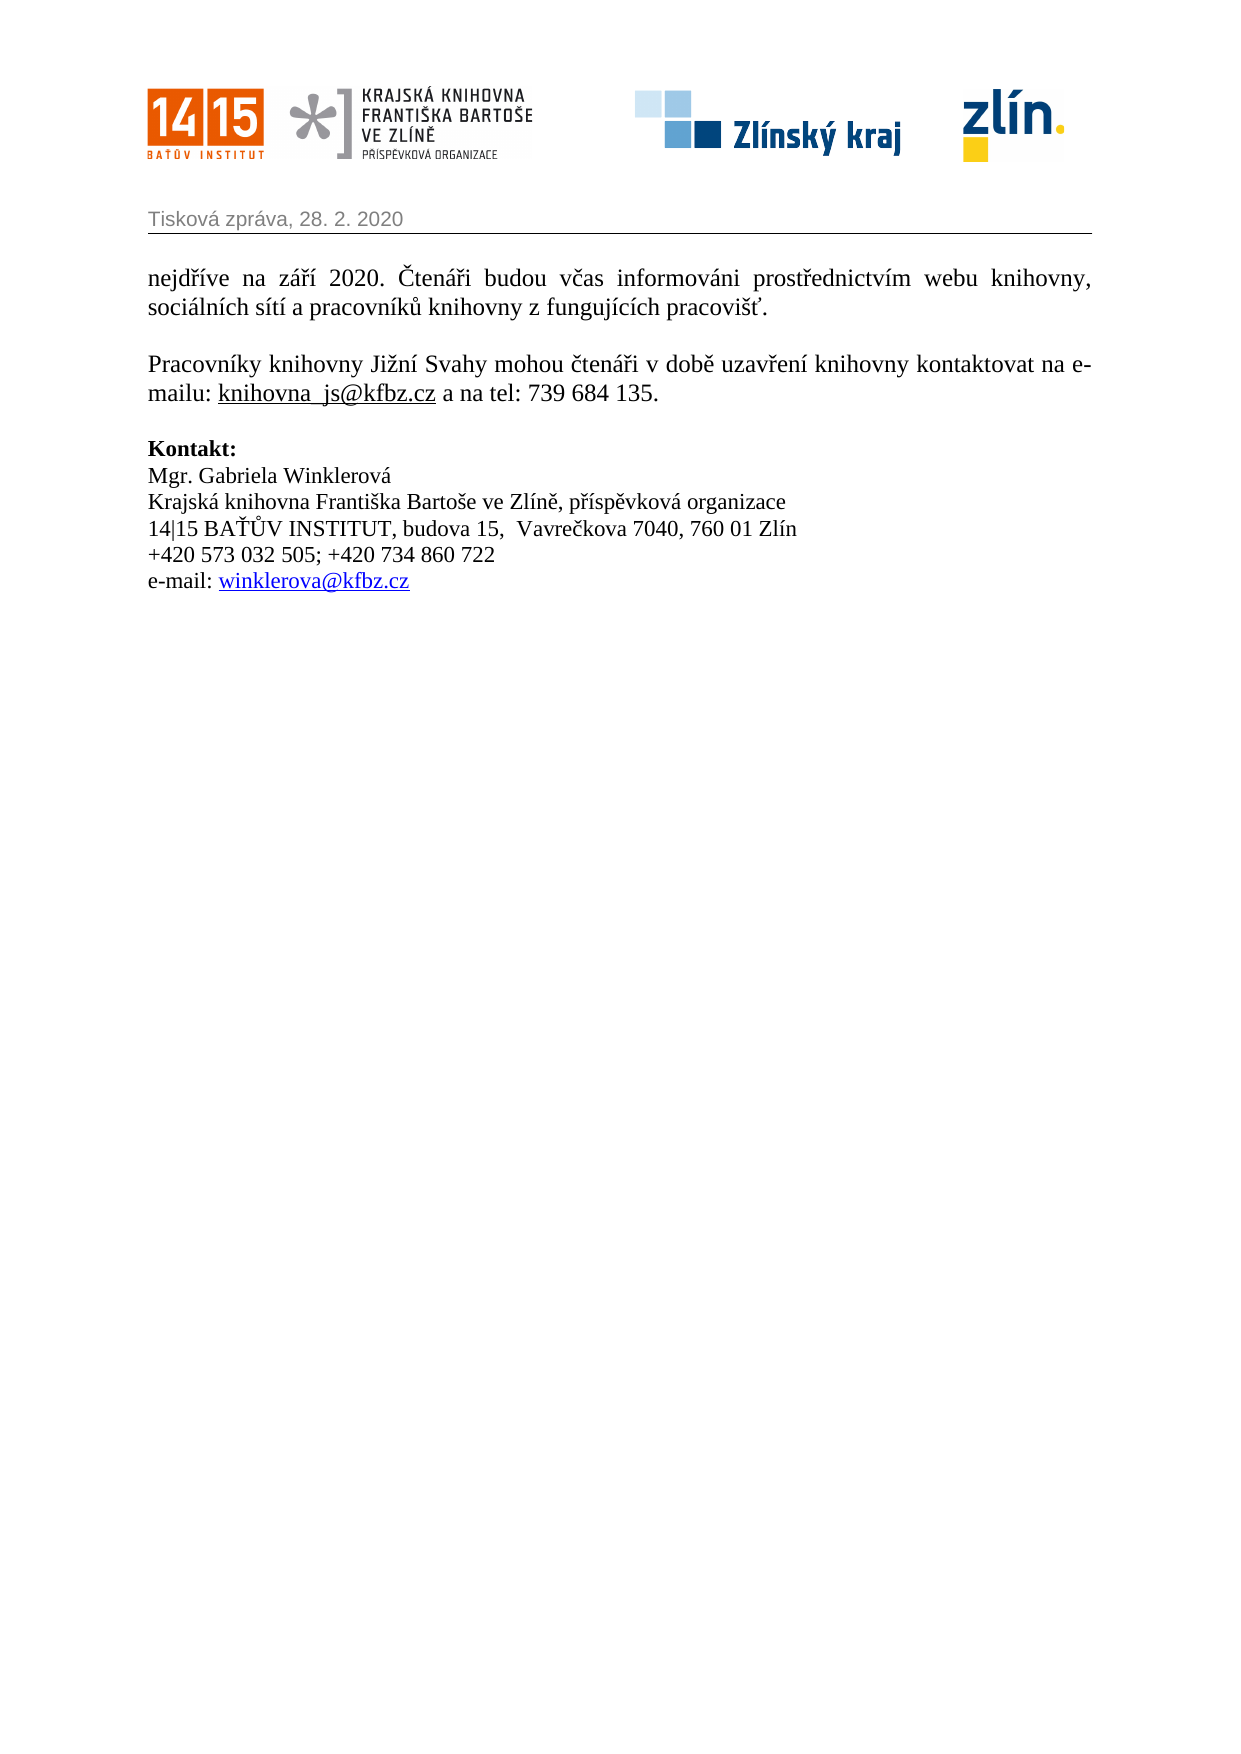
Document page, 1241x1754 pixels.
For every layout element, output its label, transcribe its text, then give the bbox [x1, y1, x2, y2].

picture [633, 88, 902, 158]
text Pracovníky knihovny Jižní Svahy mohou čtenáři v době uzavření knihovny kontaktovat na e-mailu: knihovna_js@kfbz.cz a na tel: 739 684 135. [148, 349, 1092, 407]
text e-mail: winklerova@kfbz.cz [148, 567, 1092, 594]
text Kontakt: [148, 436, 1092, 462]
text 14|15 BAŤŮV INSTITUT, budova 15, Vavrečkova 7040, 760 01 Zlín [148, 514, 1092, 541]
text Krajská knihovna Františka Bartoše ve Zlíně, příspěvková organizace [148, 488, 1092, 514]
picture [147, 86, 533, 159]
text +420 573 032 505; +420 734 860 722 [148, 541, 1092, 567]
picture [963, 89, 1065, 162]
text Mgr. Gabriela Winklerová [148, 462, 1092, 488]
